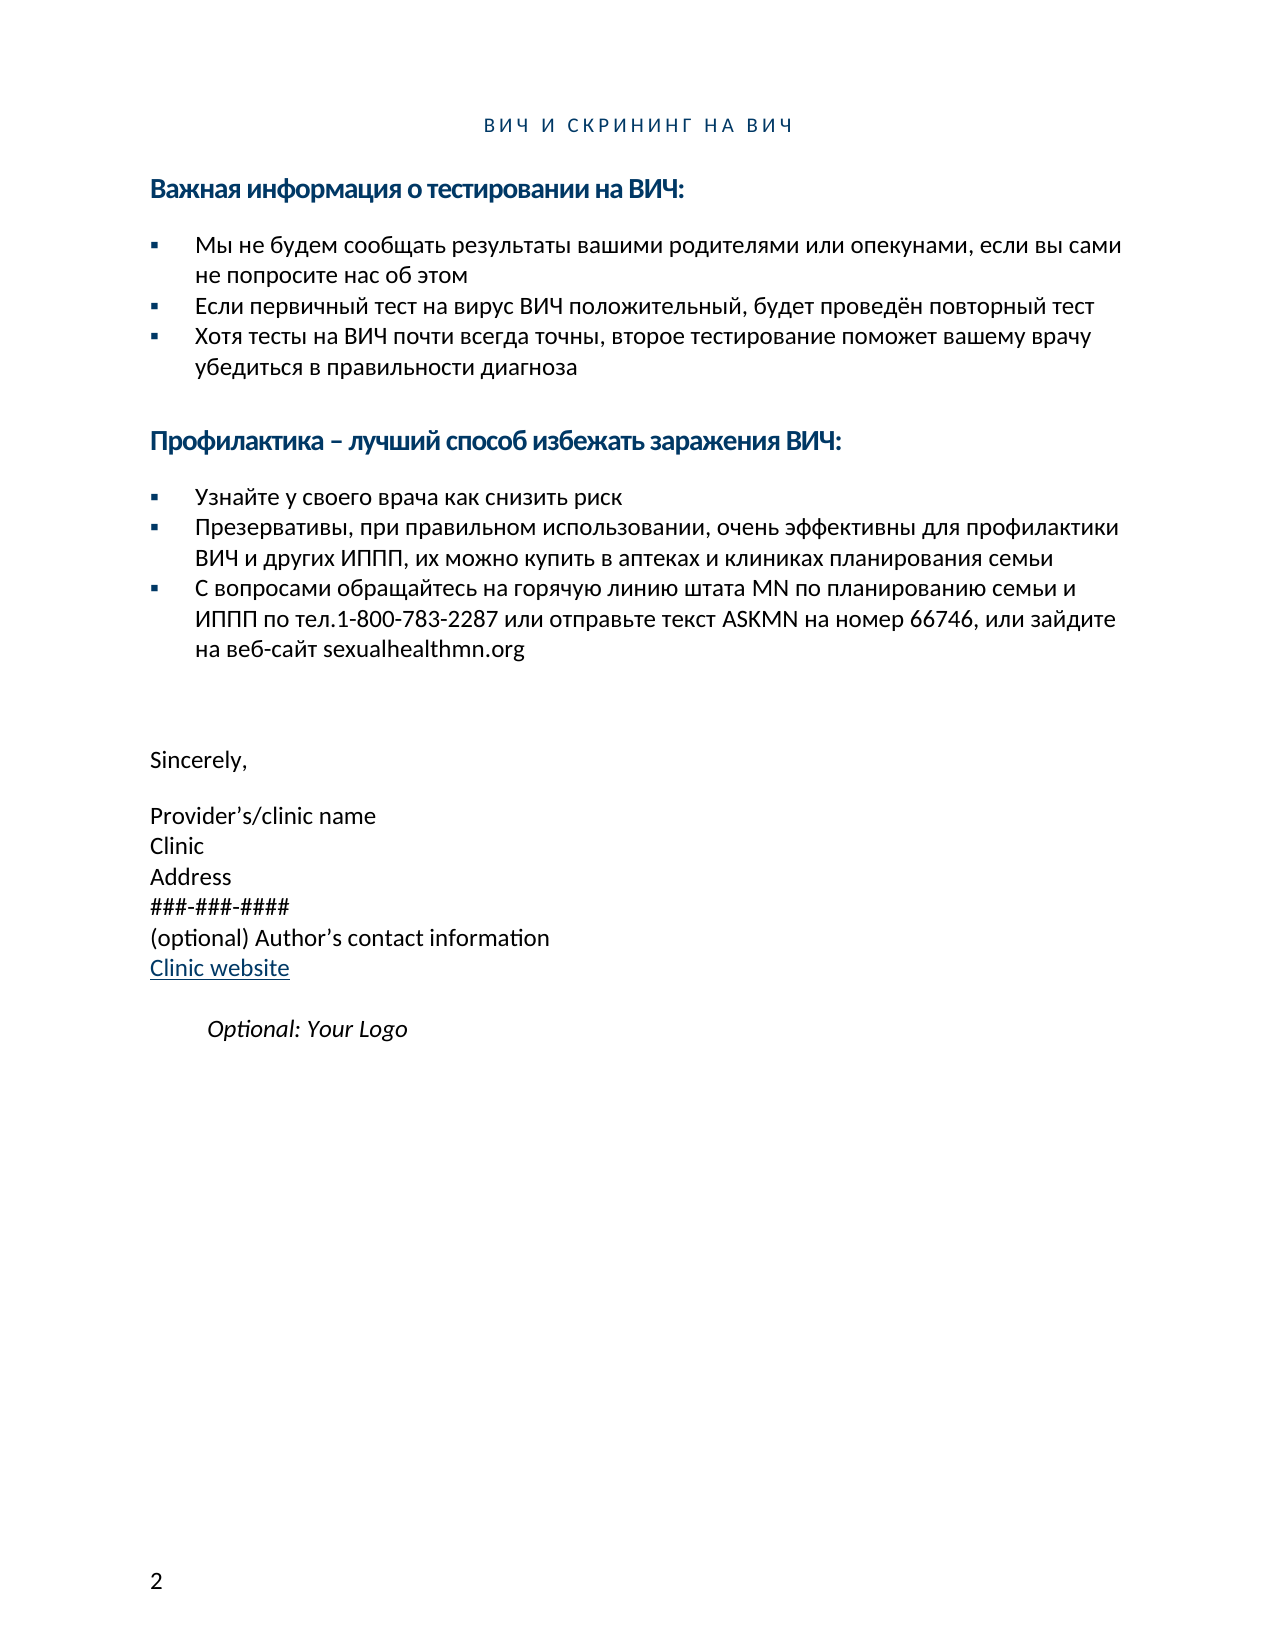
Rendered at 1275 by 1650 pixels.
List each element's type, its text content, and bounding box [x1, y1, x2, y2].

list Мы не будем сообщать результаты вашими родителями или опекунами, если вы сами не попросите нас об этом [150, 229, 1125, 290]
text Sincerely, [150, 744, 600, 775]
text Provider’s/clinic name Clinic Address ###-###-#### (optional) Author’s contact information Clinic website [150, 800, 600, 983]
text Optional: Your Logo [207, 1013, 600, 1044]
list С вопросами обращайтесь на горячую линию штата MN по планированию семьи и ИППП по тел.1-800-783-2287 или отправьте текст ASKMN на номер 66746, или зайдите на веб-сайт sexualhealthmn.org [150, 572, 1125, 664]
list Если первичный тест на вирус ВИЧ положительный, будет проведён повторный тест [150, 290, 1125, 320]
list Презервативы, при правильном использовании, очень эффективны для профилактики ВИЧ и других ИППП, их можно купить в аптеках и клиниках планирования семьи [150, 511, 1125, 572]
list Хотя тесты на ВИЧ почти всегда точны, второе тестирование поможет вашему врачу убедиться в правильности диагноза [150, 320, 1125, 381]
subtitle Профилактика – лучший способ избежать заражения ВИЧ: [150, 427, 1125, 456]
list Узнайте у своего врача как снизить риск [150, 481, 1125, 511]
subtitle Важная информация о тестировании на ВИЧ: [150, 175, 1125, 204]
